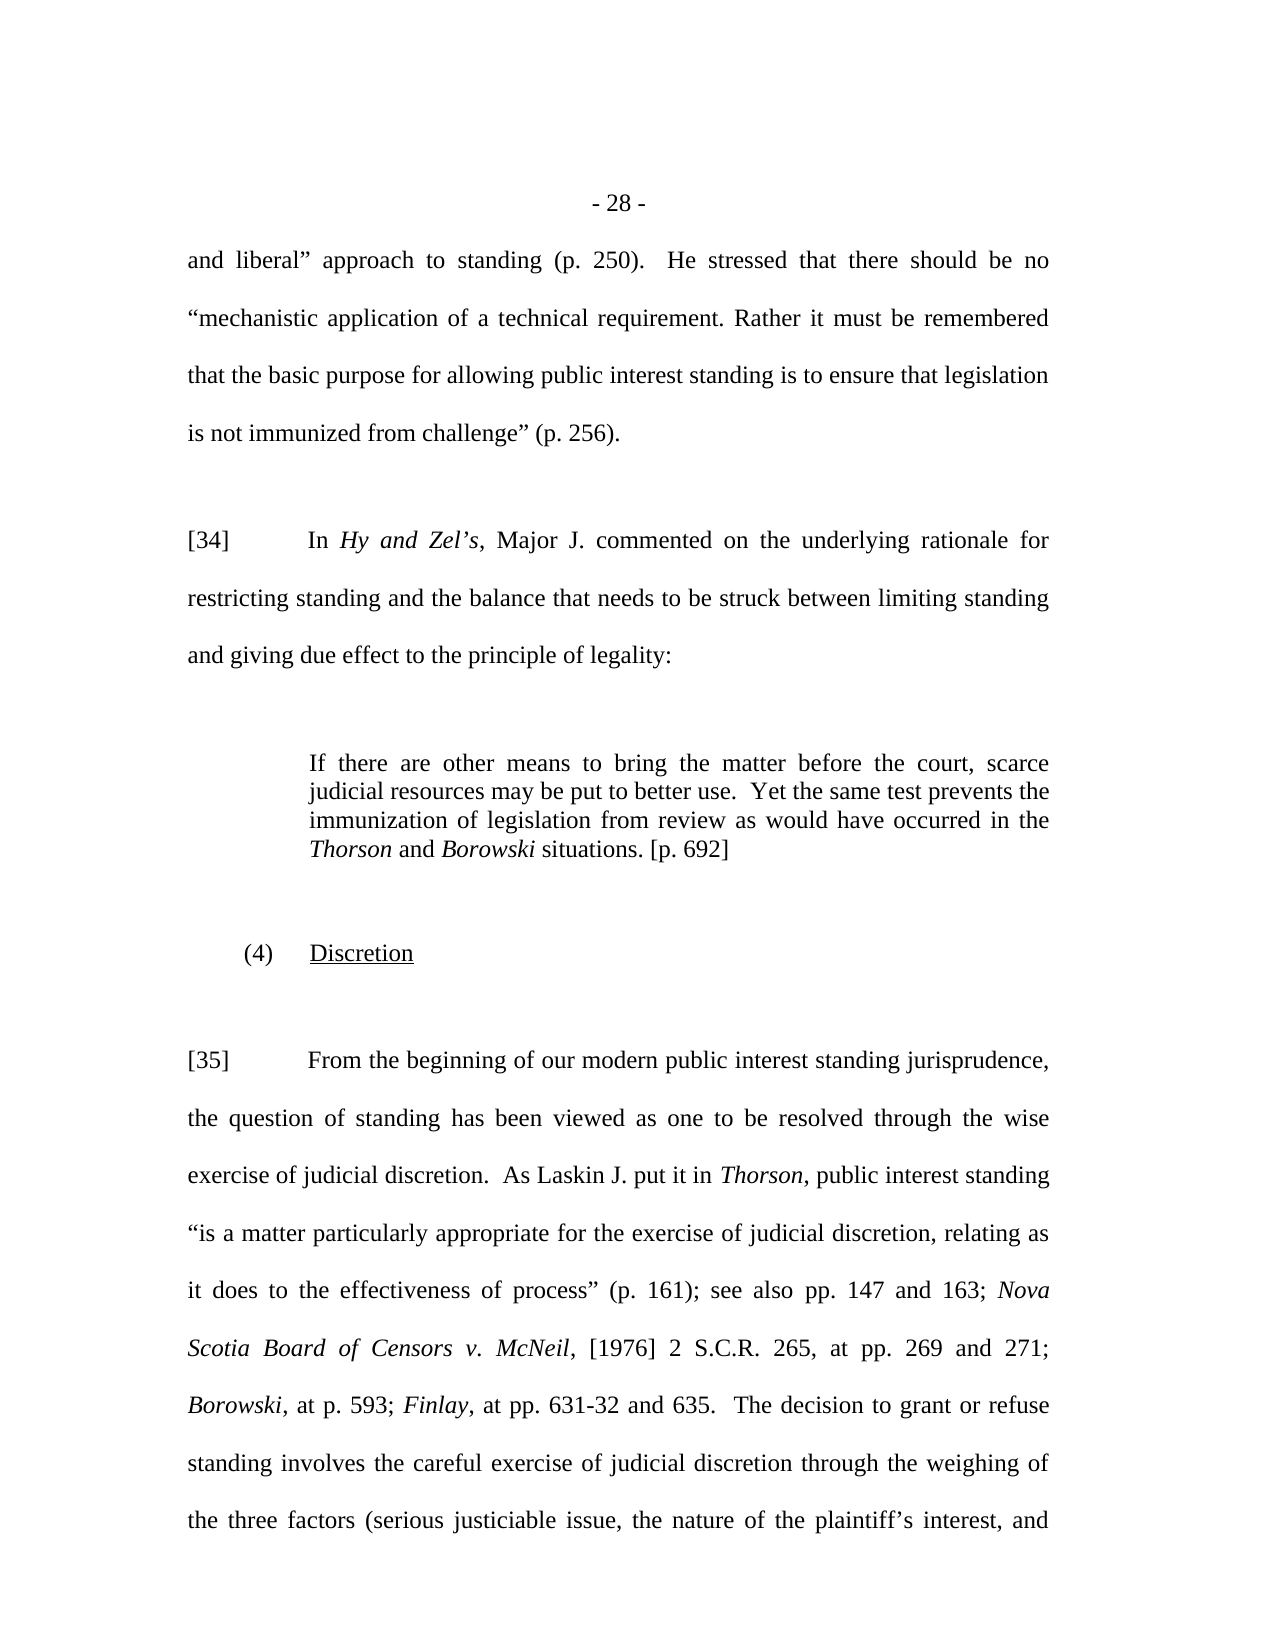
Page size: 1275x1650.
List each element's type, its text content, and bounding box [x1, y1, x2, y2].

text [187, 1045, 1050, 1534]
text In Hy and Zel’s, Major J. commented on the underlying rationale for restricting standing and the balance that needs to be struck between limiting standing and giving due effect to the principle of legality: [187, 525, 1050, 669]
text If there are other means to bring the matter before the court, scarce judicial resources may be put to better use. Yet the same test prevents the immunization of legislation from review as would have occurred in the Thorson and Borowski situations. [p. 692] [187, 748, 1050, 863]
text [187, 245, 1050, 446]
list (4) Discretion [187, 938, 1050, 966]
